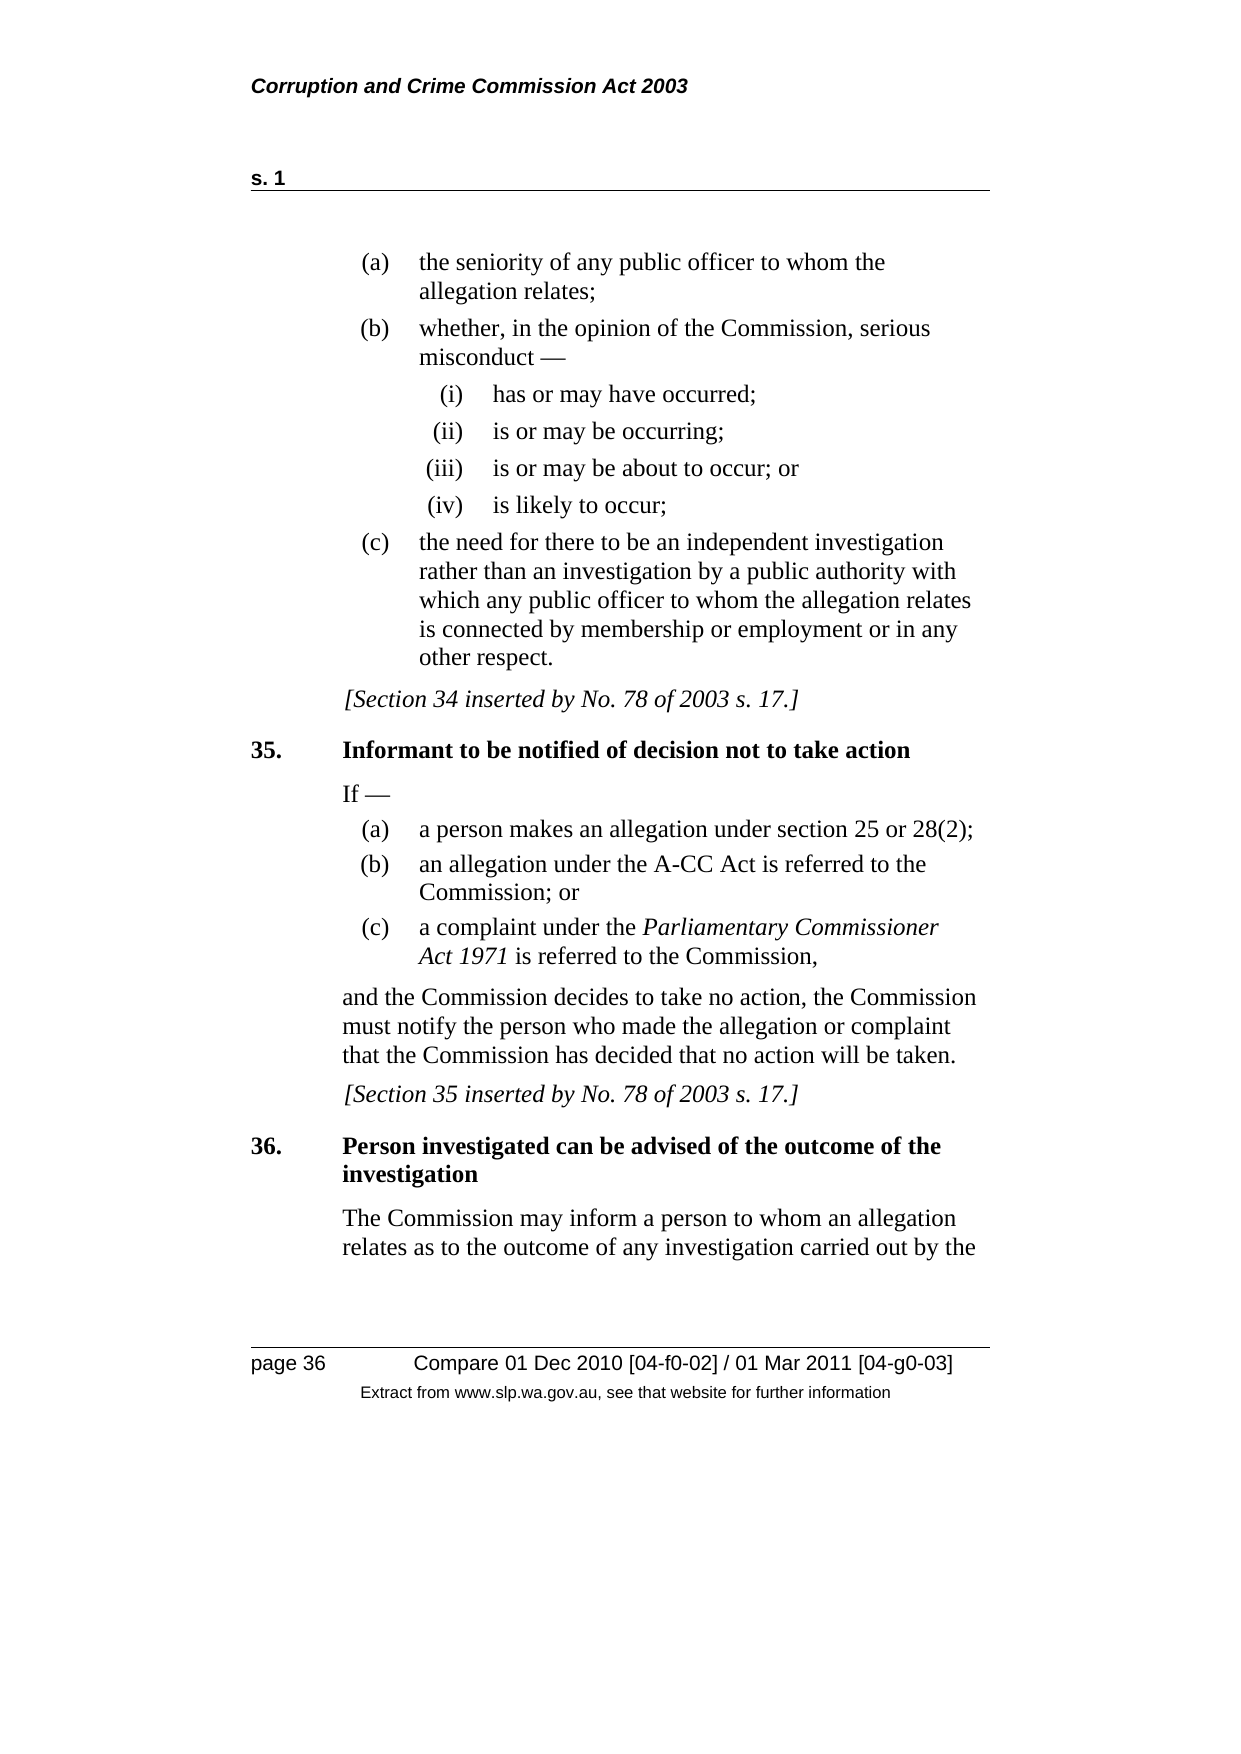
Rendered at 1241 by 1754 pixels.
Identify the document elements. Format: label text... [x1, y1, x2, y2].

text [251, 1203, 990, 1260]
text (iv) is likely to occur; [251, 490, 990, 519]
text [Section 34 inserted by No. 78 of 2003 s. 17.] [251, 684, 990, 712]
text (b) whether, in the opinion of the Commission, serious misconduct — [251, 313, 990, 371]
text (c) a complaint under the Parliamentary Commissioner Act 1971 is referred to the Commission, [251, 912, 990, 970]
subtitle 35. Informant to be notified of decision not to take action [251, 735, 990, 764]
text (b) an allegation under the A-CC Act is referred to the Commission; or [251, 849, 990, 906]
text and the Commission decides to take no action, the Commission must notify the person who made the allegation or complaint that the Commission has decided that no action will be taken. [251, 982, 990, 1069]
text (a) a person makes an allegation under section 25 or 28(2); [251, 814, 990, 842]
text (c) the need for there to be an independent investigation rather than an investigation by a public authority with which any public officer to whom the allegation relates is connected by membership or employment or in any other respect. [251, 527, 990, 671]
text (ii) is or may be occurring; [251, 416, 990, 445]
text If — [251, 779, 990, 807]
text [Section 35 inserted by No. 78 of 2003 s. 17.] [251, 1079, 990, 1108]
text (iii) is or may be about to occur; or [251, 453, 990, 482]
text (a) the seniority of any public officer to whom the allegation relates; [251, 247, 990, 305]
text (i) has or may have occurred; [251, 379, 990, 408]
subtitle 36. Person investigated can be advised of the outcome of the investigation [251, 1131, 990, 1188]
